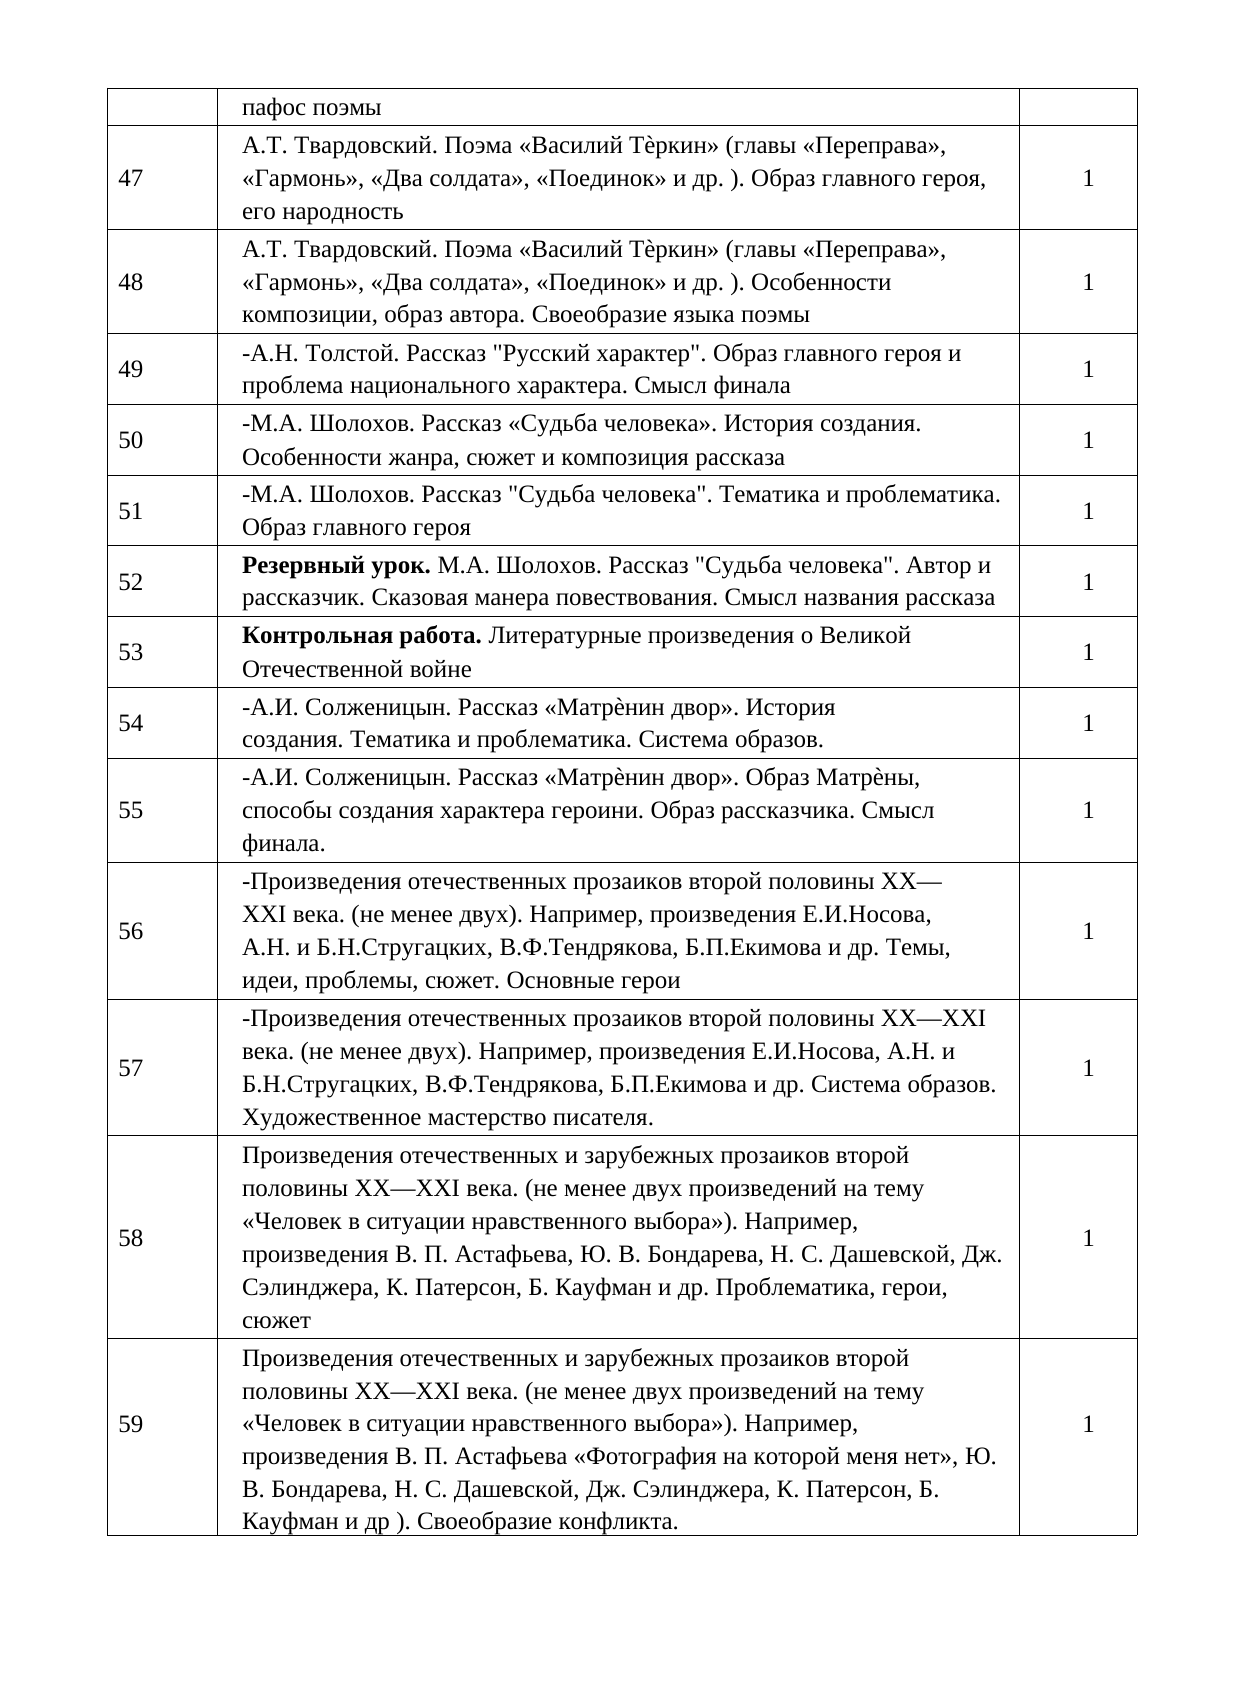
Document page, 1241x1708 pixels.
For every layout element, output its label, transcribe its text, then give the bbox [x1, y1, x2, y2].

table_cell Контрольная работа. Литературные произведения о Великой Отечественной войне [218, 617, 1019, 687]
table_cell -М.А. Шолохов. Рассказ «Судьба человека». История создания. Особенности жанра, сюжет и композиция рассказа [218, 405, 1019, 474]
table_cell 51 [108, 476, 217, 545]
table_cell 48 [108, 230, 217, 333]
table_cell 1 [1020, 863, 1137, 998]
table_cell 1 [1020, 759, 1137, 861]
table_cell -М.А. Шолохов. Рассказ "Судьба человека". Тематика и проблематика. Образ главного героя [218, 476, 1019, 545]
table_cell Резервный урок. М.А. Шолохов. Рассказ "Судьба человека". Автор и рассказчик. Сказовая манера повествования. Смысл названия рассказа [218, 546, 1019, 616]
table_cell 1 [1020, 546, 1137, 616]
table_cell Произведения отечественных и зарубежных прозаиков второй половины XX—XXI века. (не менее двух произведений на тему «Человек в ситуации нравственного выбора»). Например, произведения В. П. Астафьева «Фотография на которой меня нет», Ю. В. Бондарева, Н. С. Дашевской, Дж. Сэлинджера, К. Патерсон, Б. Кауфман и др ). Своеобразие конфликта. [218, 1339, 1019, 1535]
table_header пафос поэмы [218, 89, 1019, 125]
table_cell А.Т. Твардовский. Поэма «Василий Тѐркин» (главы «Переправа», «Гармонь», «Два солдата», «Поединок» и др. ). Особенности композиции, образ автора. Своеобразие языка поэмы [218, 230, 1019, 333]
table_cell 1 [1020, 334, 1137, 404]
table_cell 1 [1020, 1136, 1137, 1338]
table_cell 56 [108, 863, 217, 998]
table_cell 57 [108, 1000, 217, 1135]
table_header [1020, 89, 1137, 125]
table_cell -А.И. Солженицын. Рассказ «Матрѐнин двор». Образ Матрѐны, способы создания характера героини. Образ рассказчика. Смысл финала. [218, 759, 1019, 861]
table_cell 1 [1020, 230, 1137, 333]
table_cell 1 [1020, 405, 1137, 474]
table_cell 59 [108, 1339, 217, 1535]
table_cell 53 [108, 617, 217, 687]
table_cell -А.И. Солженицын. Рассказ «Матрѐнин двор». История создания. Тематика и проблематика. Система образов. [218, 688, 1019, 757]
table_cell 1 [1020, 1000, 1137, 1135]
table_cell 55 [108, 759, 217, 861]
table_cell Произведения отечественных и зарубежных прозаиков второй половины XX—XXI века. (не менее двух произведений на тему «Человек в ситуации нравственного выбора»). Например, произведения В. П. Астафьева, Ю. В. Бондарева, Н. С. Дашевской, Дж. Сэлинджера, К. Патерсон, Б. Кауфман и др. Проблематика, герои, сюжет [218, 1136, 1019, 1338]
table_cell -Произведения отечественных прозаиков второй половины XX—XXI века. (не менее двух). Например, произведения Е.И.Носова, А.Н. и Б.Н.Стругацких, В.Ф.Тендрякова, Б.П.Екимова и др. Темы, идеи, проблемы, сюжет. Основные герои [218, 863, 1019, 998]
table_cell 50 [108, 405, 217, 474]
table_cell -Произведения отечественных прозаиков второй половины XX—XXI века. (не менее двух). Например, произведения Е.И.Носова, А.Н. и Б.Н.Стругацких, В.Ф.Тендрякова, Б.П.Екимова и др. Система образов. Художественное мастерство писателя. [218, 1000, 1019, 1135]
table_cell 1 [1020, 1339, 1137, 1535]
table_cell 47 [108, 126, 217, 229]
table_cell 52 [108, 546, 217, 616]
table_cell -А.Н. Толстой. Рассказ "Русский характер". Образ главного героя и проблема национального характера. Смысл финала [218, 334, 1019, 404]
table_cell 1 [1020, 688, 1137, 757]
table_cell 58 [108, 1136, 217, 1338]
table_cell 54 [108, 688, 217, 757]
table_header [108, 89, 217, 125]
table_cell 49 [108, 334, 217, 404]
table_cell 1 [1020, 126, 1137, 229]
table_cell 1 [1020, 476, 1137, 545]
table_cell 1 [1020, 617, 1137, 687]
table_cell А.Т. Твардовский. Поэма «Василий Тѐркин» (главы «Переправа», «Гармонь», «Два солдата», «Поединок» и др. ). Образ главного героя, его народность [218, 126, 1019, 229]
